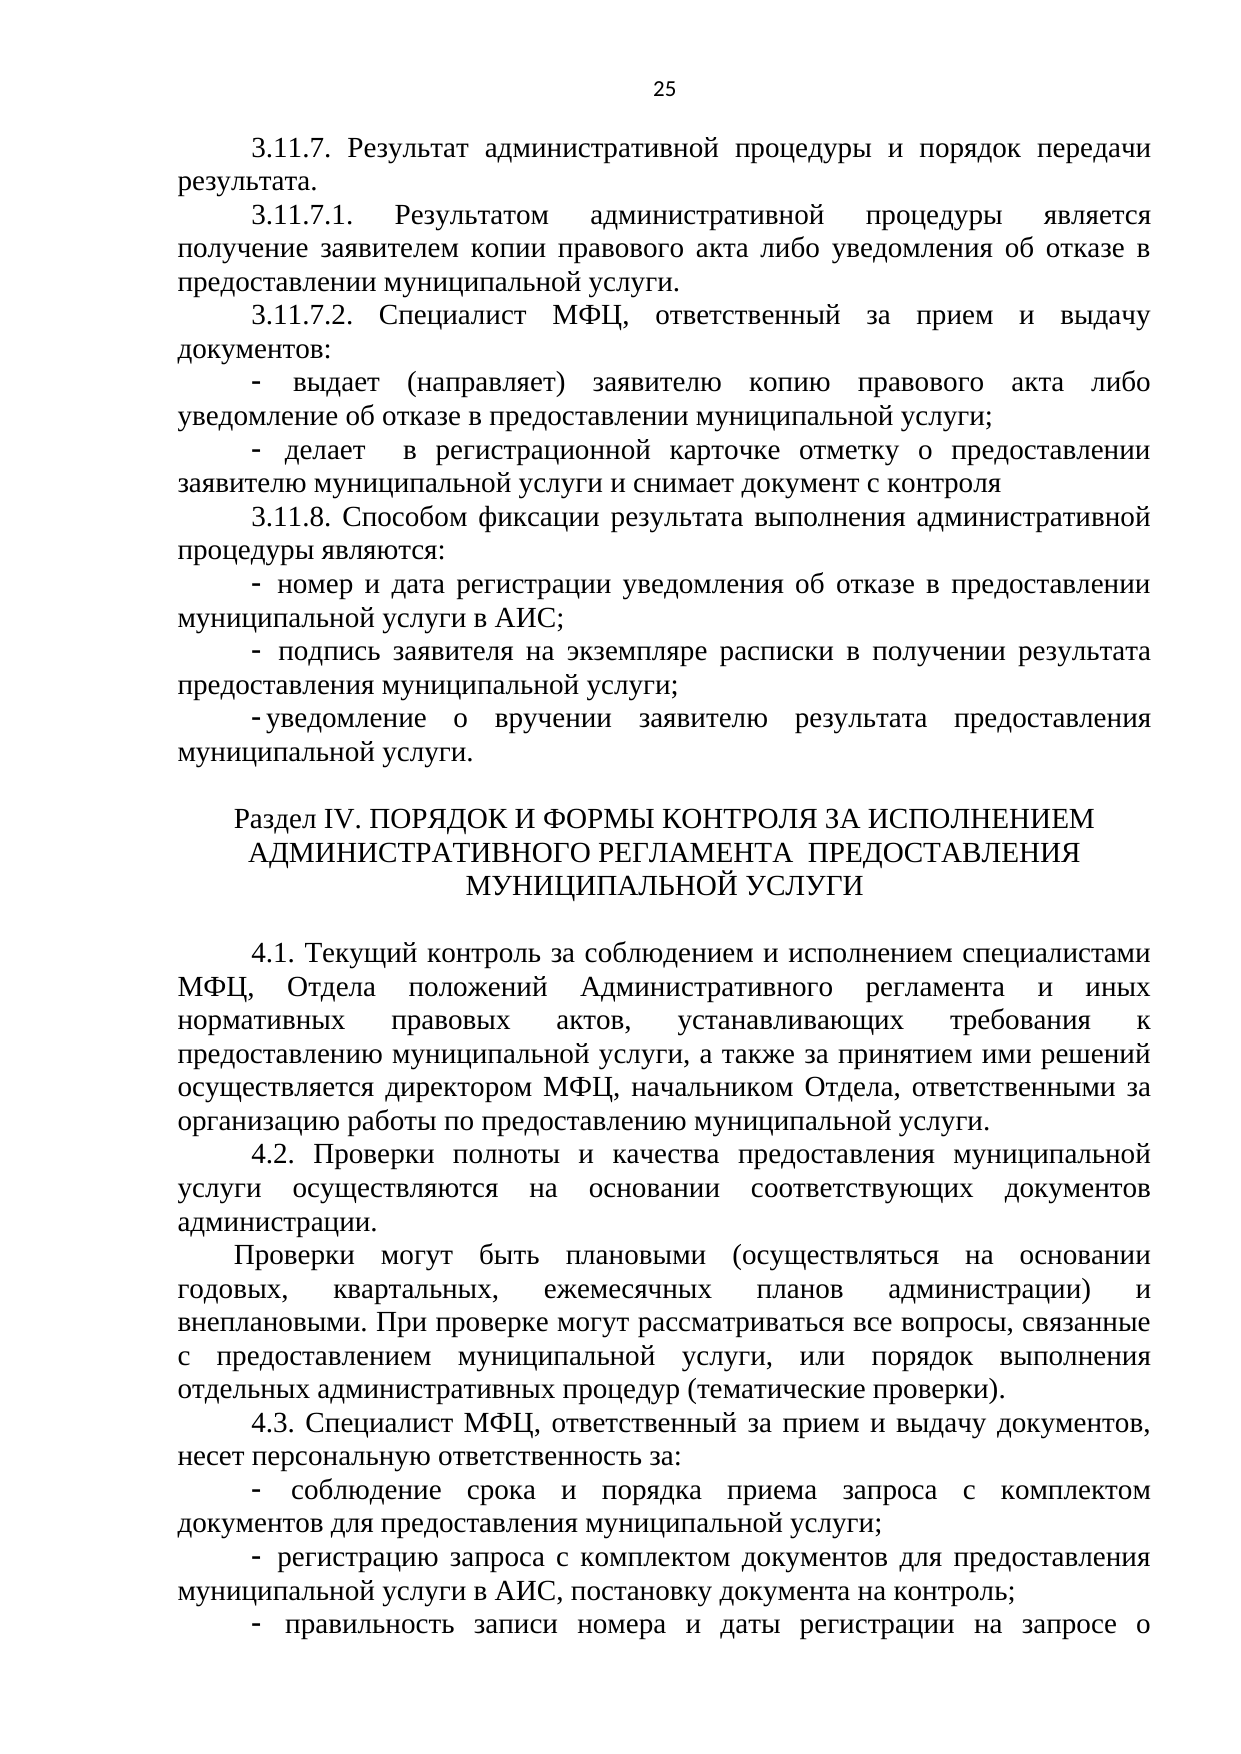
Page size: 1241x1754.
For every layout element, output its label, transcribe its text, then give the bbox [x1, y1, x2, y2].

list регистрацию запроса с комплектом документов для предоставления муниципальной услуги в АИС, постановку документа на контроль; [177, 1539, 1152, 1606]
text 3.11.7. Результат административной процедуры и порядок передачи результата. [177, 130, 1152, 197]
text 3.11.7.1. Результатом административной процедуры является получение заявителем копии правового акта либо уведомления об отказе в предоставлении муниципальной услуги. [177, 197, 1152, 297]
text 3.11.8. Способом фиксации результата выполнения административной процедуры являются: [177, 499, 1152, 566]
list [177, 1606, 1152, 1640]
list выдает (направляет) заявителю копию правового акта либо уведомление об отказе в предоставлении муниципальной услуги; [177, 364, 1152, 432]
text 4.2. Проверки полноты и качества предоставления муниципальной услуги осуществляются на основании соответствующих документов администрации. [177, 1137, 1152, 1237]
text 3.11.7.2. Специалист МФЦ, ответственный за прием и выдачу документов: [177, 297, 1152, 364]
text МУНИЦИПАЛЬНОЙ УСЛУГИ [177, 868, 1152, 902]
text 4.1. Текущий контроль за соблюдением и исполнением специалистами МФЦ, Отдела положений Административного регламента и иных нормативных правовых актов, устанавливающих требования к предоставлению муниципальной услуги, а также за принятием ими решений осуществляется директором МФЦ, начальником Отдела, ответственными за организацию работы по предоставлению муниципальной услуги. [177, 935, 1152, 1137]
list соблюдение срока и порядка приема запроса с комплектом документов для предоставления муниципальной услуги; [177, 1472, 1152, 1539]
text 4.3. Специалист МФЦ, ответственный за прием и выдачу документов, несет персональную ответственность за: [177, 1405, 1152, 1472]
list делает в регистрационной карточке отметку о предоставлении заявителю муниципальной услуги и снимает документ с контроля [177, 432, 1152, 499]
list номер и дата регистрации уведомления об отказе в предоставлении муниципальной услуги в АИС; [177, 566, 1152, 633]
text Проверки могут быть плановыми (осуществляться на основании годовых, квартальных, ежемесячных планов администрации) и внеплановыми. При проверке могут рассматриваться все вопросы, связанные с предоставлением муниципальной услуги, или порядок выполнения отдельных административных процедур (тематические проверки). [177, 1237, 1152, 1405]
text Раздел IV. ПОРЯДОК И ФОРМЫ КОНТРОЛЯ ЗА ИСПОЛНЕНИЕМ [177, 801, 1152, 835]
list уведомление о вручении заявителю результата предоставления муниципальной услуги. [177, 700, 1152, 768]
list подпись заявителя на экземпляре расписки в получении результата предоставления муниципальной услуги; [177, 633, 1152, 700]
text АДМИНИСТРАТИВНОГО РЕГЛАМЕНТА ПРЕДОСТАВЛЕНИЯ [177, 835, 1152, 868]
